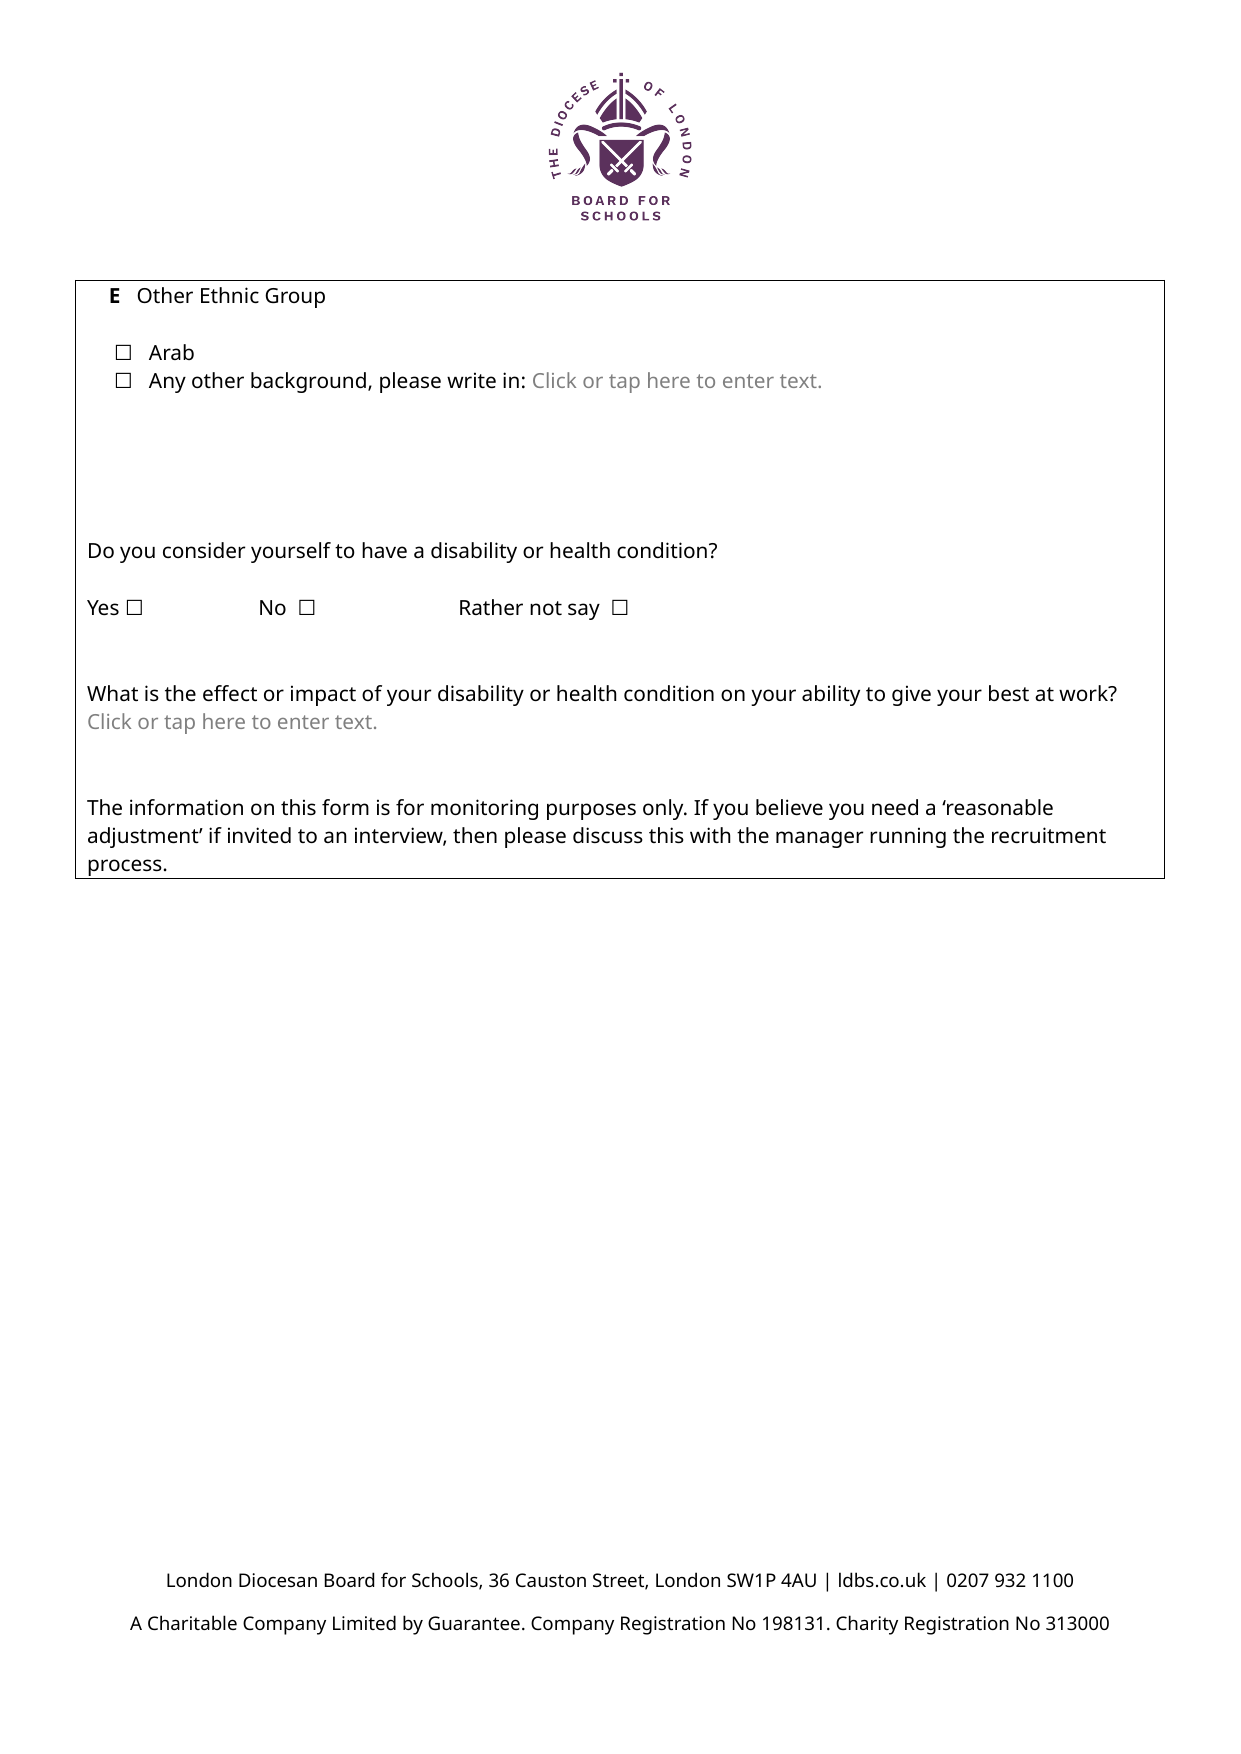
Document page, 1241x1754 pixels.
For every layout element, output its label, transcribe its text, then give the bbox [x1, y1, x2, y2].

picture [543, 70, 697, 224]
